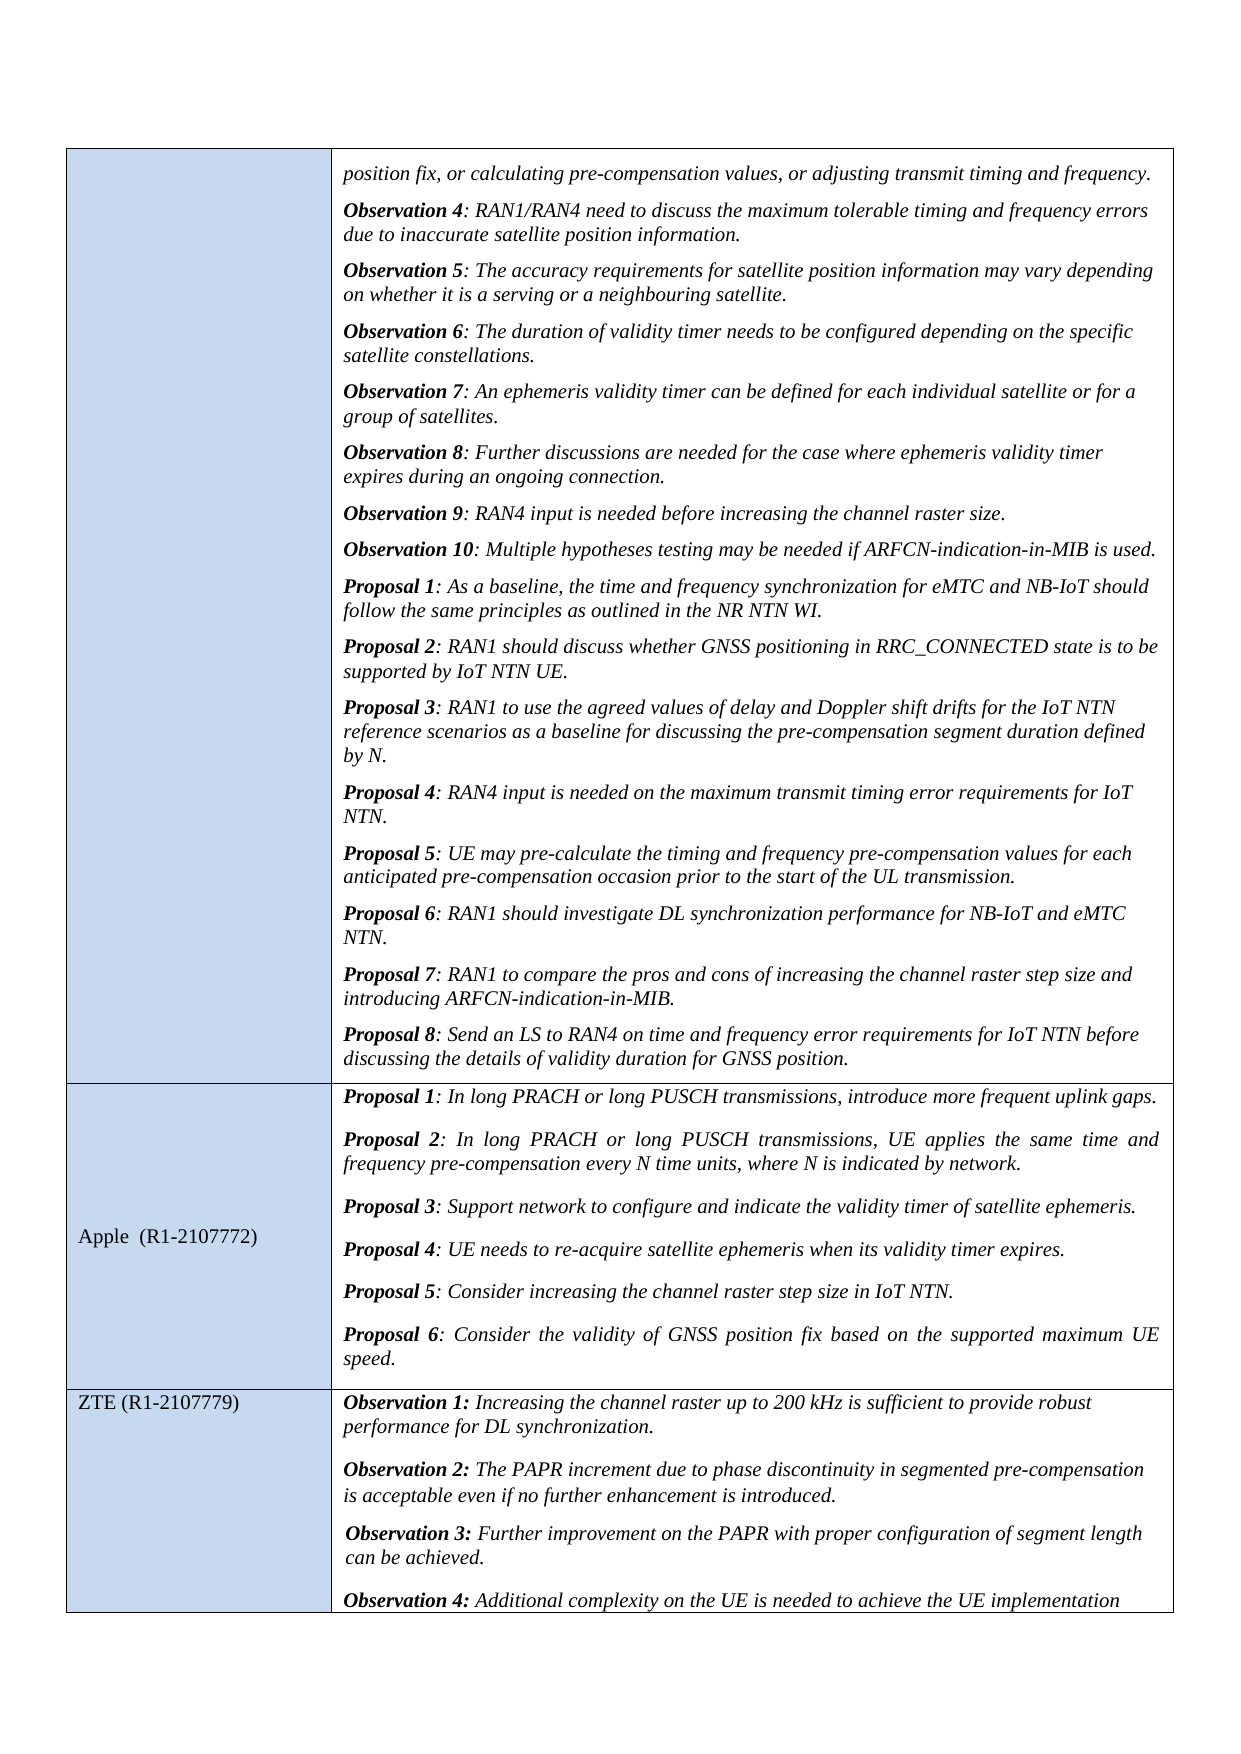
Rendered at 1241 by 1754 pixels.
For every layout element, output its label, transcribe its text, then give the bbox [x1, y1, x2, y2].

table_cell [332, 1390, 1173, 1612]
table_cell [67, 149, 331, 1083]
table_cell Apple (R1-2107772) [67, 1084, 331, 1389]
table_cell Proposal 1: In long PRACH or long PUSCH transmissions, introduce more frequent uplink gaps. Proposal 2: In long PRACH or long PUSCH transmissions, UE applies the same time and frequency pre-compensation every N time units, where N is indicated by network. Proposal 3: Support network to configure and indicate the validity timer of satellite ephemeris. Proposal 4: UE needs to re-acquire satellite ephemeris when its validity timer expires. Proposal 5: Consider increasing the channel raster step size in IoT NTN. Proposal 6: Consider the validity of GNSS position fix based on the supported maximum UE speed. [332, 1084, 1173, 1389]
table_cell ZTE (R1-2107779) [67, 1390, 331, 1612]
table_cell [332, 149, 1173, 1083]
